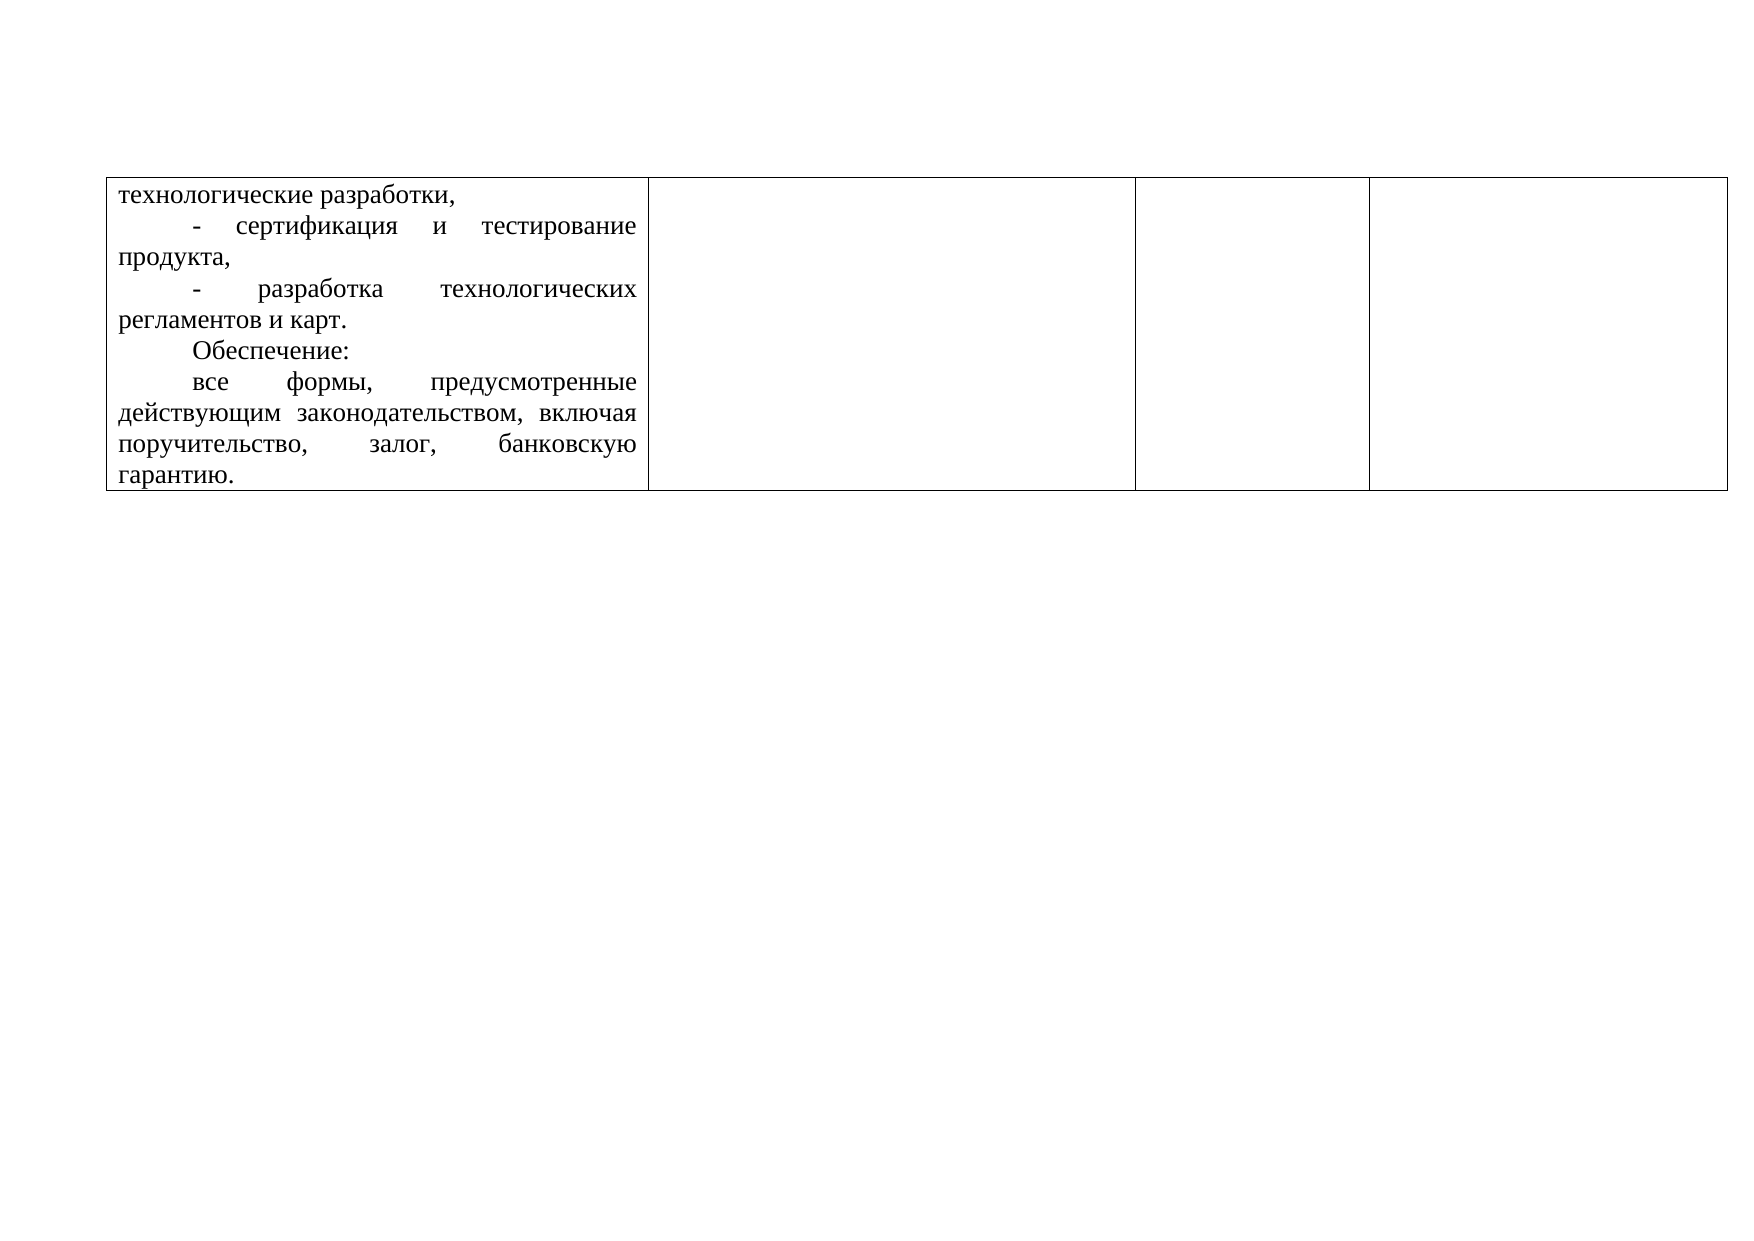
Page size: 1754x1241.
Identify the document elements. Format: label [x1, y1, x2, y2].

table_cell [1370, 178, 1727, 490]
table_cell [649, 178, 1135, 490]
table_cell [107, 178, 648, 490]
table_cell [1136, 178, 1369, 490]
